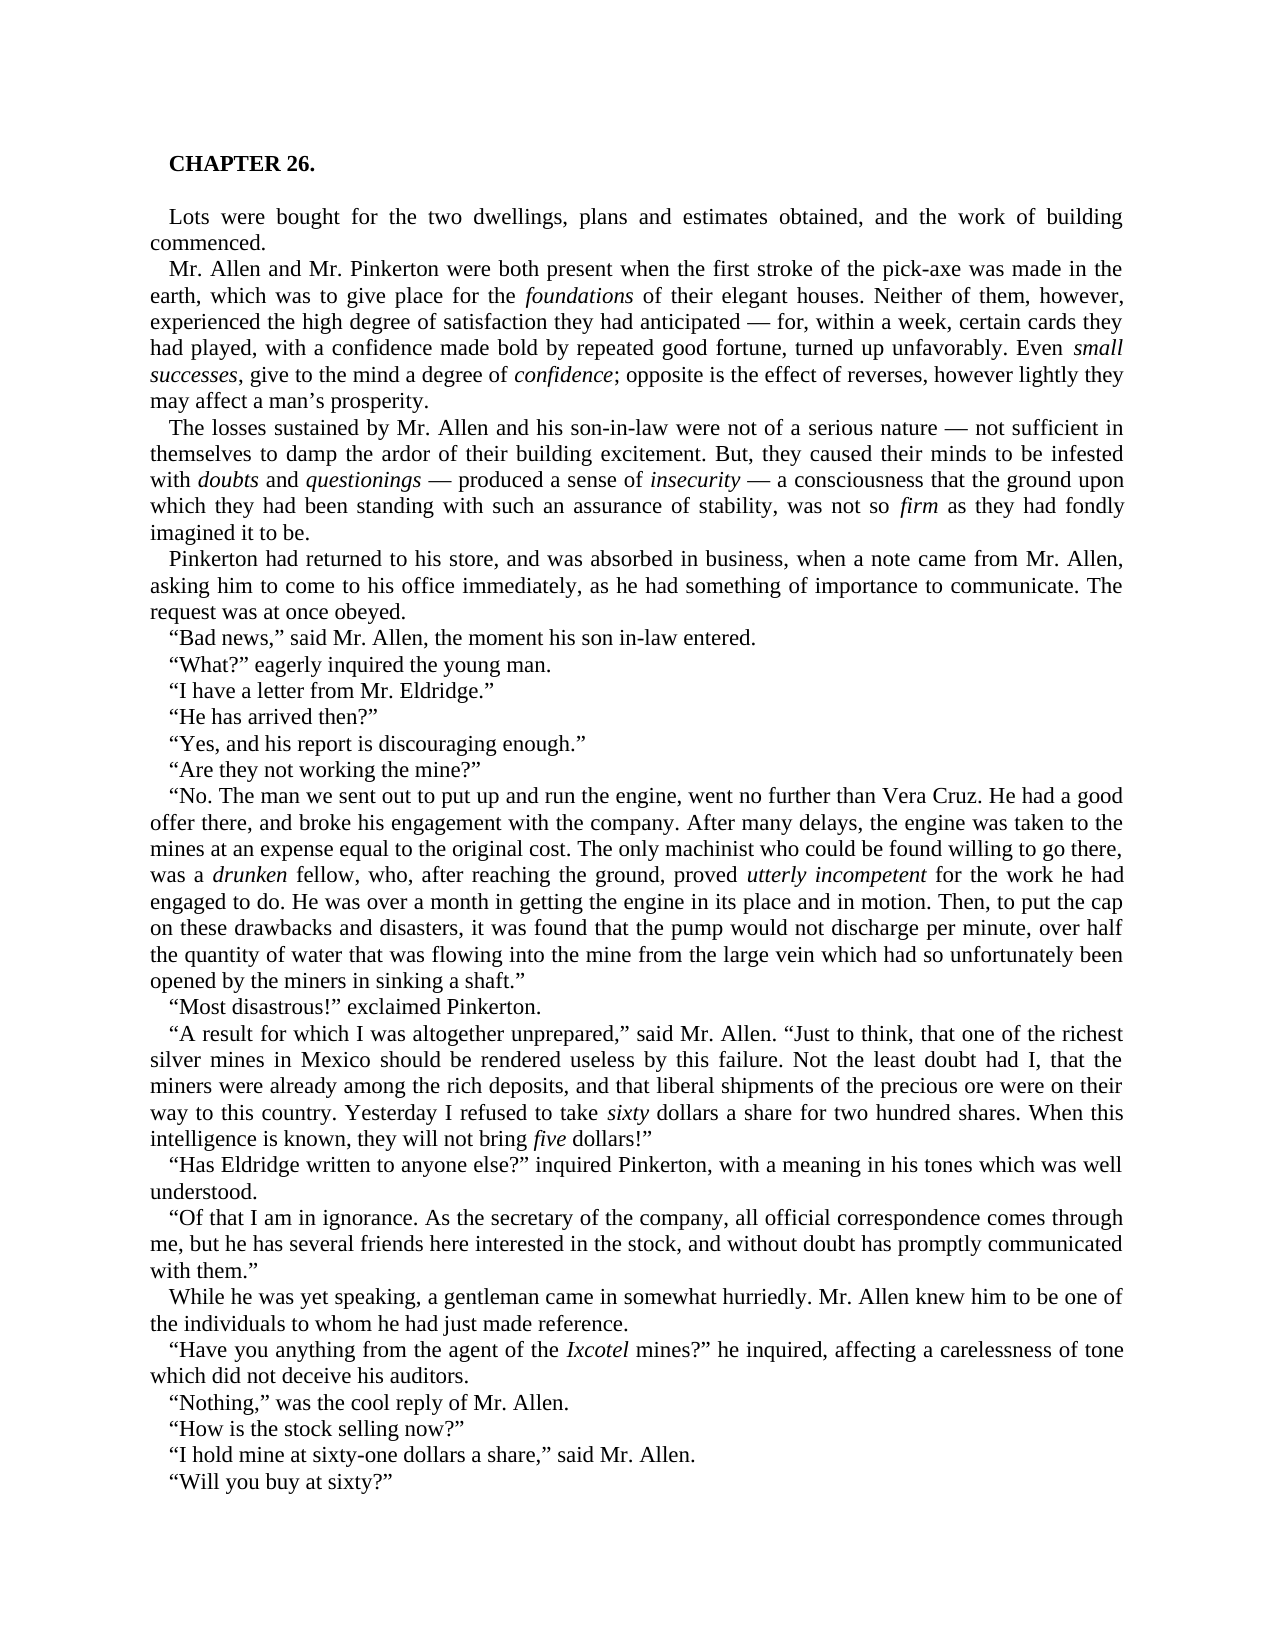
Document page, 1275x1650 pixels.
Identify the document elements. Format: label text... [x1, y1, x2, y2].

text Pinkerton had returned to his store, and was absorbed in business, when a note came from Mr. Allen, asking him to come to his office immediately, as he had something of importance to communicate. The request was at once obeyed. [150, 545, 1125, 624]
text While he was yet speaking, a gentleman came in somewhat hurriedly. Mr. Allen knew him to be one of the individuals to whom he had just made reference. [150, 1283, 1125, 1336]
text “Of that I am in ignorance. As the secretary of the company, all official correspondence comes through me, but he has several friends here interested in the stock, and without doubt has promptly communicated with them.” [150, 1204, 1125, 1283]
text “Have you anything from the agent of the Ixcotel mines?” he inquired, affecting a carelessness of tone which did not deceive his auditors. [150, 1336, 1125, 1389]
text “Yes, and his report is discouraging enough.” [150, 730, 1125, 756]
text “Nothing,” was the cool reply of Mr. Allen. [150, 1389, 1125, 1415]
text “I have a letter from Mr. Eldridge.” [150, 677, 1125, 703]
text “Are they not working the mine?” [150, 756, 1125, 782]
text “How is the stock selling now?” [150, 1415, 1125, 1441]
text The losses sustained by Mr. Allen and his son-in-law were not of a serious nature — not sufficient in themselves to damp the ardor of their building excitement. But, they caused their minds to be infested with doubts and questionings — produced a sense of insecurity — a consciousness that the ground upon which they had been standing with such an assurance of stability, was not so firm as they had fondly imagined it to be. [150, 413, 1125, 545]
text “Will you buy at sixty?” [150, 1468, 1125, 1494]
text “I hold mine at sixty-one dollars a share,” said Mr. Allen. [150, 1441, 1125, 1468]
text “Bad news,” said Mr. Allen, the moment his son in-law entered. [150, 624, 1125, 651]
text “No. The man we sent out to put up and run the engine, went no further than Vera Cruz. He had a good offer there, and broke his engagement with the company. After many delays, the engine was taken to the mines at an expense equal to the original cost. The only machinist who could be found willing to go there, was a drunken fellow, who, after reaching the ground, proved utterly incompetent for the work he had engaged to do. He was over a month in getting the engine in its place and in motion. Then, to put the cap on these drawbacks and disasters, it was found that the pump would not discharge per minute, over half the quantity of water that was flowing into the mine from the large vein which had so unfortunately been opened by the miners in sinking a shaft.” [150, 782, 1125, 993]
text “Has Eldridge written to anyone else?” inquired Pinkerton, with a meaning in his tones which was well understood. [150, 1151, 1125, 1204]
text Lots were bought for the two dwellings, plans and estimates obtained, and the work of building commenced. [150, 203, 1125, 255]
text “He has arrived then?” [150, 703, 1125, 730]
text “What?” eagerly inquired the young man. [150, 651, 1125, 677]
text CHAPTER 26. [150, 150, 1125, 176]
text “A result for which I was altogether unprepared,” said Mr. Allen. “Just to think, that one of the richest silver mines in Mexico should be rendered useless by this failure. Not the least doubt had I, that the miners were already among the rich deposits, and that liberal shipments of the precious ore were on their way to this country. Yesterday I refused to take sixty dollars a share for two hundred shares. When this intelligence is known, they will not bring five dollars!” [150, 1020, 1125, 1151]
text “Most disastrous!” exclaimed Pinkerton. [150, 993, 1125, 1020]
text Mr. Allen and Mr. Pinkerton were both present when the first stroke of the pick-axe was made in the earth, which was to give place for the foundations of their elegant houses. Neither of them, however, experienced the high degree of satisfaction they had anticipated — for, within a week, certain cards they had played, with a confidence made bold by repeated good fortune, turned up unfavorably. Even small successes, give to the mind a degree of confidence; opposite is the effect of reverses, however lightly they may affect a man’s prosperity. [150, 255, 1125, 413]
